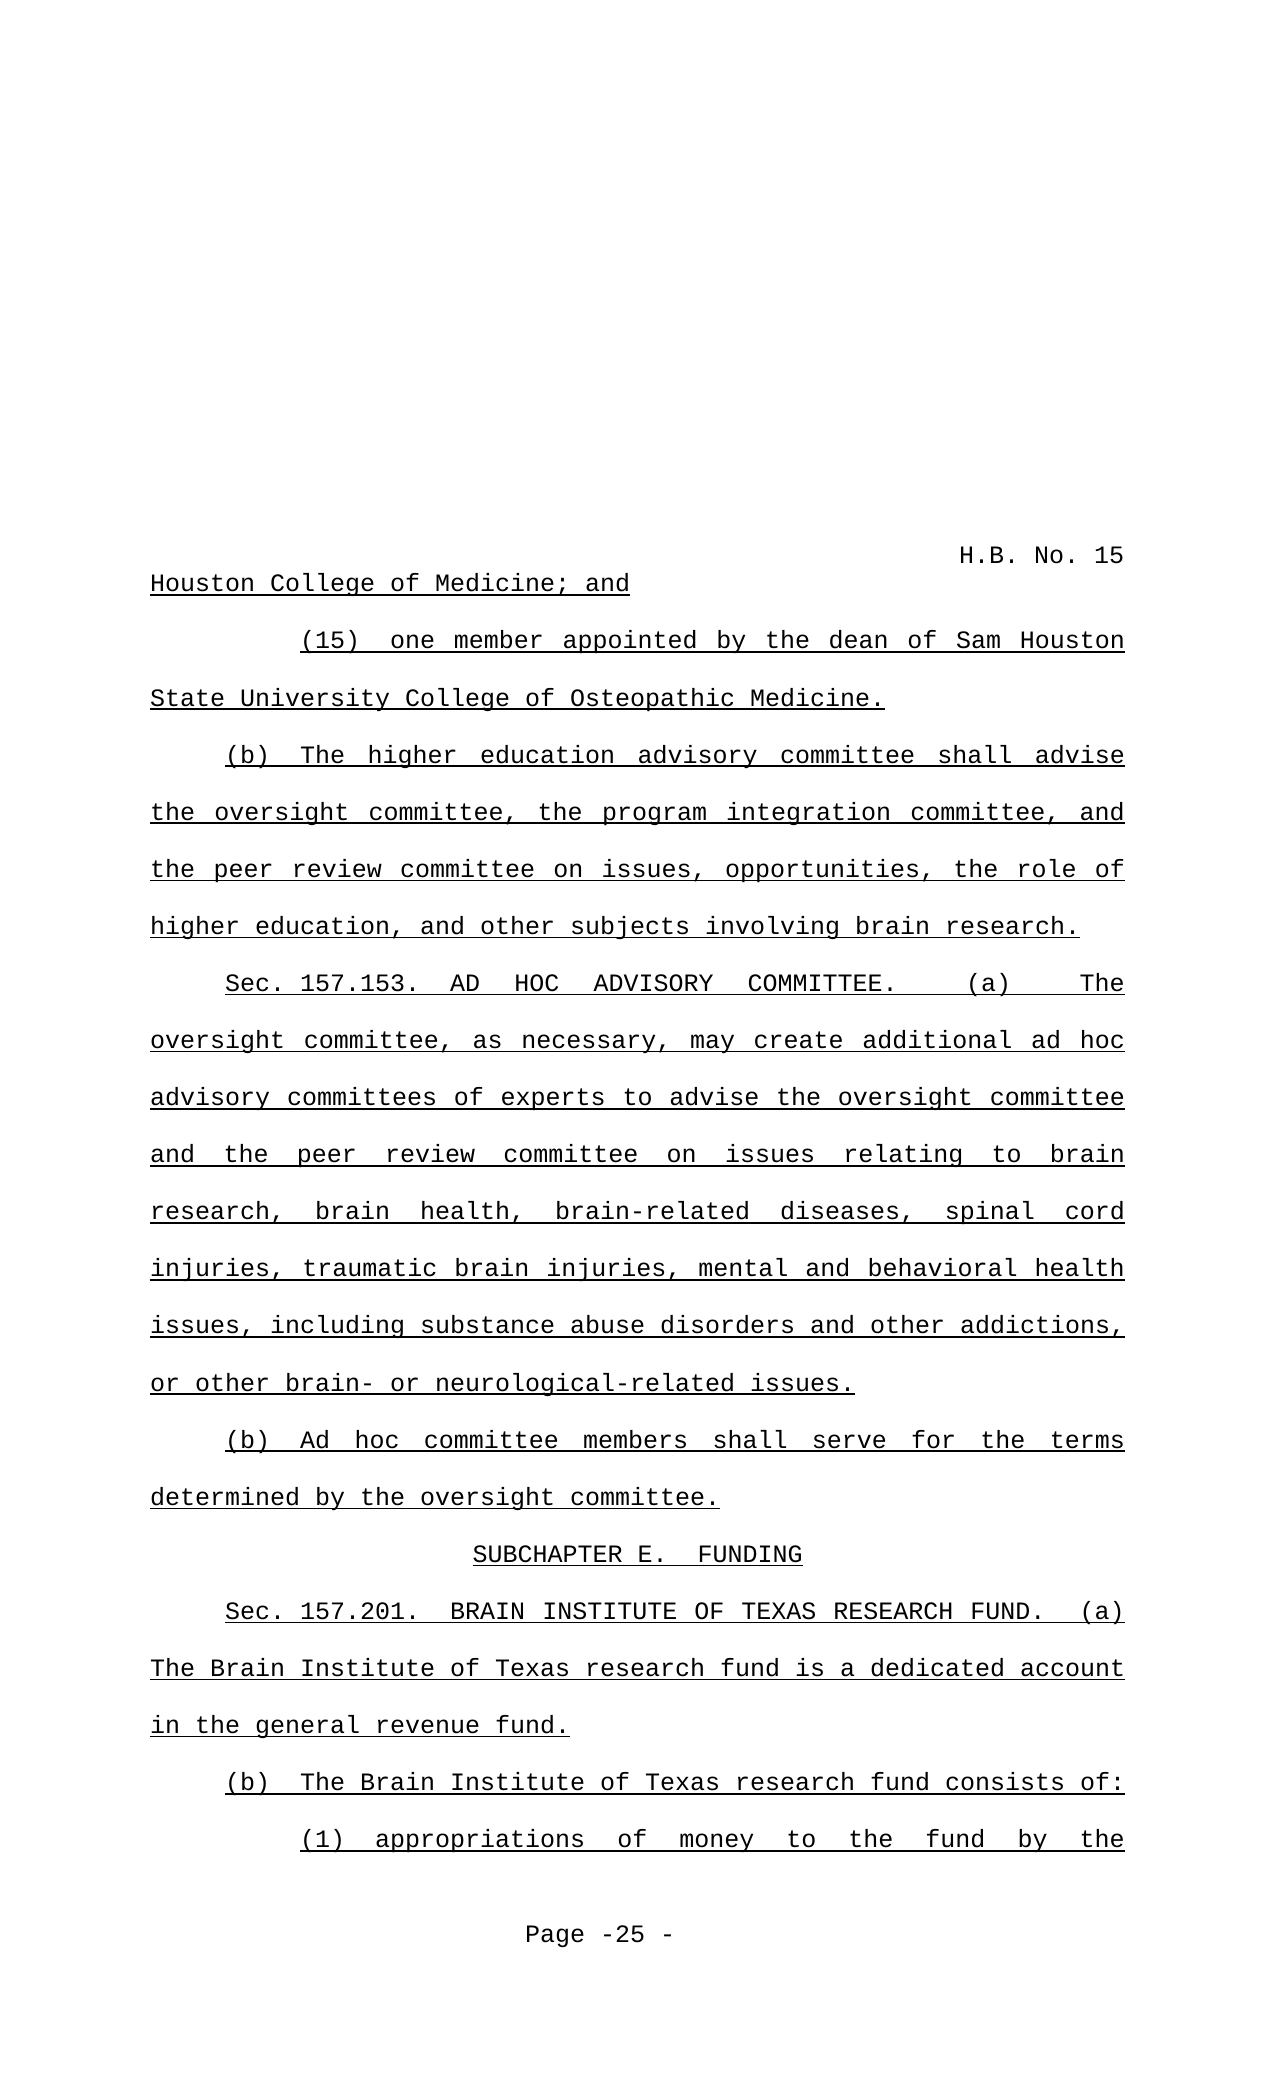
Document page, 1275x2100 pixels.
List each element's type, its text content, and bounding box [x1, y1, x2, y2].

text (b) Ad hoc committee members shall serve for the terms determined by the oversight committee. [150, 1427, 1125, 1513]
text Sec. 157.153. AD HOC ADVISORY COMMITTEE. (a) The oversight committee, as necessary, may create additional ad hoc advisory committees of experts to advise the oversight committee and the peer review committee on issues relating to brain research, brain health, brain-related diseases, spinal cord injuries, traumatic brain injuries, mental and behavioral health issues, including substance abuse disorders and other addictions, or other brain- or neurological-related issues. [150, 1224, 1125, 1279]
text Sec. 157.153. AD HOC ADVISORY COMMITTEE. (a) The oversight committee, as necessary, may create additional ad hoc advisory committees of experts to advise the oversight committee and the peer review committee on issues relating to brain research, brain health, brain-related diseases, spinal cord injuries, traumatic brain injuries, mental and behavioral health issues, including substance abuse disorders and other addictions, or other brain- or neurological-related issues. [150, 1281, 1125, 1336]
text Sec. 157.153. AD HOC ADVISORY COMMITTEE. (a) The oversight committee, as necessary, may create additional ad hoc advisory committees of experts to advise the oversight committee and the peer review committee on issues relating to brain research, brain health, brain-related diseases, spinal cord injuries, traumatic brain injuries, mental and behavioral health issues, including substance abuse disorders and other addictions, or other brain- or neurological-related issues. [150, 970, 1125, 1051]
text (b) The Brain Institute of Texas research fund consists of: [150, 1769, 1125, 1798]
text Sec. 157.153. AD HOC ADVISORY COMMITTEE. (a) The oversight committee, as necessary, may create additional ad hoc advisory committees of experts to advise the oversight committee and the peer review committee on issues relating to brain research, brain health, brain-related diseases, spinal cord injuries, traumatic brain injuries, mental and behavioral health issues, including substance abuse disorders and other addictions, or other brain- or neurological-related issues. [150, 1052, 1125, 1108]
text (15) one member appointed by the dean of Sam Houston State University College of Osteopathic Medicine. [150, 628, 1125, 713]
text (b) The higher education advisory committee shall advise the oversight committee, the program integration committee, and the peer review committee on issues, opportunities, the role of higher education, and other subjects involving brain research. [150, 824, 1125, 880]
text Sec. 157.153. AD HOC ADVISORY COMMITTEE. (a) The oversight committee, as necessary, may create additional ad hoc advisory committees of experts to advise the oversight committee and the peer review committee on issues relating to brain research, brain health, brain-related diseases, spinal cord injuries, traumatic brain injuries, mental and behavioral health issues, including substance abuse disorders and other addictions, or other brain- or neurological-related issues. [150, 1338, 1125, 1398]
text SUBCHAPTER E. FUNDING [150, 1541, 1125, 1570]
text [150, 571, 1125, 599]
text (b) The higher education advisory committee shall advise the oversight committee, the program integration committee, and the peer review committee on issues, opportunities, the role of higher education, and other subjects involving brain research. [150, 881, 1125, 942]
text (b) The higher education advisory committee shall advise the oversight committee, the program integration committee, and the peer review committee on issues, opportunities, the role of higher education, and other subjects involving brain research. [150, 742, 1125, 822]
text Sec. 157.153. AD HOC ADVISORY COMMITTEE. (a) The oversight committee, as necessary, may create additional ad hoc advisory committees of experts to advise the oversight committee and the peer review committee on issues relating to brain research, brain health, brain-related diseases, spinal cord injuries, traumatic brain injuries, mental and behavioral health issues, including substance abuse disorders and other addictions, or other brain- or neurological-related issues. [150, 1167, 1125, 1222]
text Sec. 157.201. BRAIN INSTITUTE OF TEXAS RESEARCH FUND. (a) The Brain Institute of Texas research fund is a dedicated account in the general revenue fund. [150, 1680, 1125, 1741]
text Sec. 157.153. AD HOC ADVISORY COMMITTEE. (a) The oversight committee, as necessary, may create additional ad hoc advisory committees of experts to advise the oversight committee and the peer review committee on issues relating to brain research, brain health, brain-related diseases, spinal cord injuries, traumatic brain injuries, mental and behavioral health issues, including substance abuse disorders and other addictions, or other brain- or neurological-related issues. [150, 1110, 1125, 1165]
text Sec. 157.201. BRAIN INSTITUTE OF TEXAS RESEARCH FUND. (a) The Brain Institute of Texas research fund is a dedicated account in the general revenue fund. [150, 1598, 1125, 1679]
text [150, 1827, 1125, 1855]
